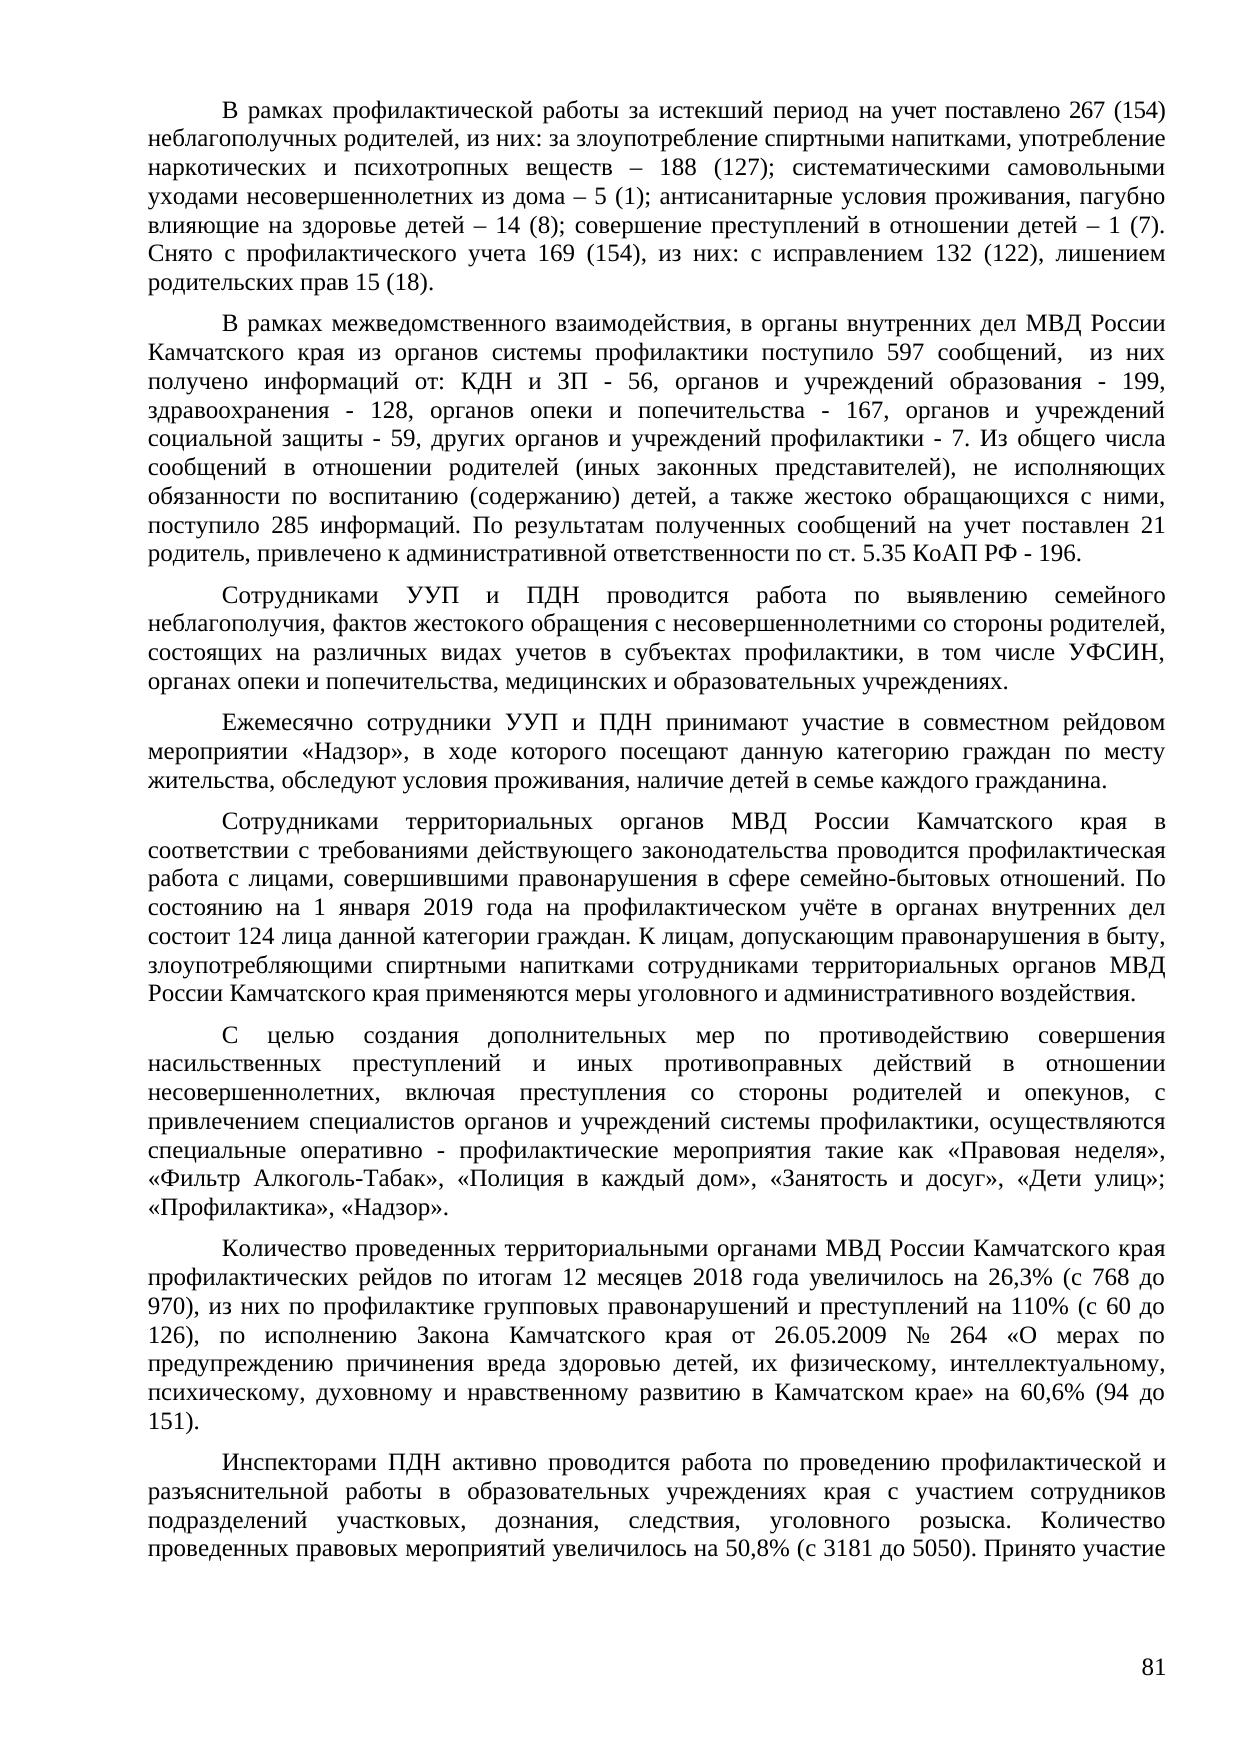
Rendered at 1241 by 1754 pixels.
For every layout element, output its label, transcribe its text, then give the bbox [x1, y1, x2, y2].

text С целью создания дополнительных мер по противодействию совершения насильственных преступлений и иных противоправных действий в отношении несовершеннолетних, включая преступления со стороны родителей и опекунов, с привлечением специалистов органов и учреждений системы профилактики, осуществляются специальные оперативно - профилактические мероприятия такие как «Правовая неделя», «Фильтр Алкоголь-Табак», «Полиция в каждый дом», «Занятость и досуг», «Дети улиц»; «Профилактика», «Надзор». [148, 1019, 1167, 1221]
text Сотрудниками территориальных органов МВД России Камчатского края в соответствии с требованиями действующего законодательства проводится профилактическая работа с лицами, совершившими правонарушения в сфере семейно-бытовых отношений. По состоянию на 1 января 2019 года на профилактическом учёте в органах внутренних дел состоит 124 лица данной категории граждан. К лицам, допускающим правонарушения в быту, злоупотребляющими спиртными напитками сотрудниками территориальных органов МВД России Камчатского края применяются меры уголовного и административного воздействия. [148, 805, 1167, 1007]
text Ежемесячно сотрудники УУП и ПДН принимают участие в совместном рейдовом мероприятии «Надзор», в ходе которого посещают данную категорию граждан по месту жительства, обследуют условия проживания, наличие детей в семье каждого гражданина. [148, 706, 1167, 793]
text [148, 1446, 1167, 1627]
text Количество проведенных территориальными органами МВД России Камчатского края профилактических рейдов по итогам 12 месяцев 2018 года увеличилось на 26,3% (с 768 до 970), из них по профилактике групповых правонарушений и преступлений на 110% (с 60 до 126), по исполнению Закона Камчатского края от 26.05.2009 № 264 «О мерах по предупреждению причинения вреда здоровью детей, их физическому, интеллектуальному, психическому, духовному и нравственному развитию в Камчатском крае» на 60,6% (94 до 151). [148, 1232, 1167, 1435]
text В рамках профилактической работы за истекший период на учет поставлено 267 (154) неблагополучных родителей, из них: за злоупотребление спиртными напитками, употребление наркотических и психотропных веществ – 188 (127); систематическими самовольными уходами несовершеннолетних из дома – 5 (1); антисанитарные условия проживания, пагубно влияющие на здоровье детей – 14 (8); совершение преступлений в отношении детей – 1 (7). Снято с профилактического учета 169 (154), из них: с исправлением 132 (122), лишением родительских прав 15 (18). [148, 95, 1167, 296]
text В рамках межведомственного взаимодействия, в органы внутренних дел МВД России Камчатского края из органов системы профилактики поступило 597 сообщений, из них получено информаций от: КДН и ЗП - 56, органов и учреждений образования - 199, здравоохранения - 128, органов опеки и попечительства - 167, органов и учреждений социальной защиты - 59, других органов и учреждений профилактики - 7. Из общего числа сообщений в отношении родителей (иных законных представителей), не исполняющих обязанности по воспитанию (содержанию) детей, а также жестоко обращающихся с ними, поступило 285 информаций. По результатам полученных сообщений на учет поставлен 21 родитель, привлечено к административной ответственности по ст. 5.35 КоАП РФ - 196. [148, 307, 1167, 567]
text Сотрудниками УУП и ПДН проводится работа по выявлению семейного неблагополучия, фактов жестокого обращения с несовершеннолетними со стороны родителей, состоящих на различных видах учетов в субъектах профилактики, в том числе УФСИН, органах опеки и попечительства, медицинских и образовательных учреждениях. [148, 579, 1167, 695]
